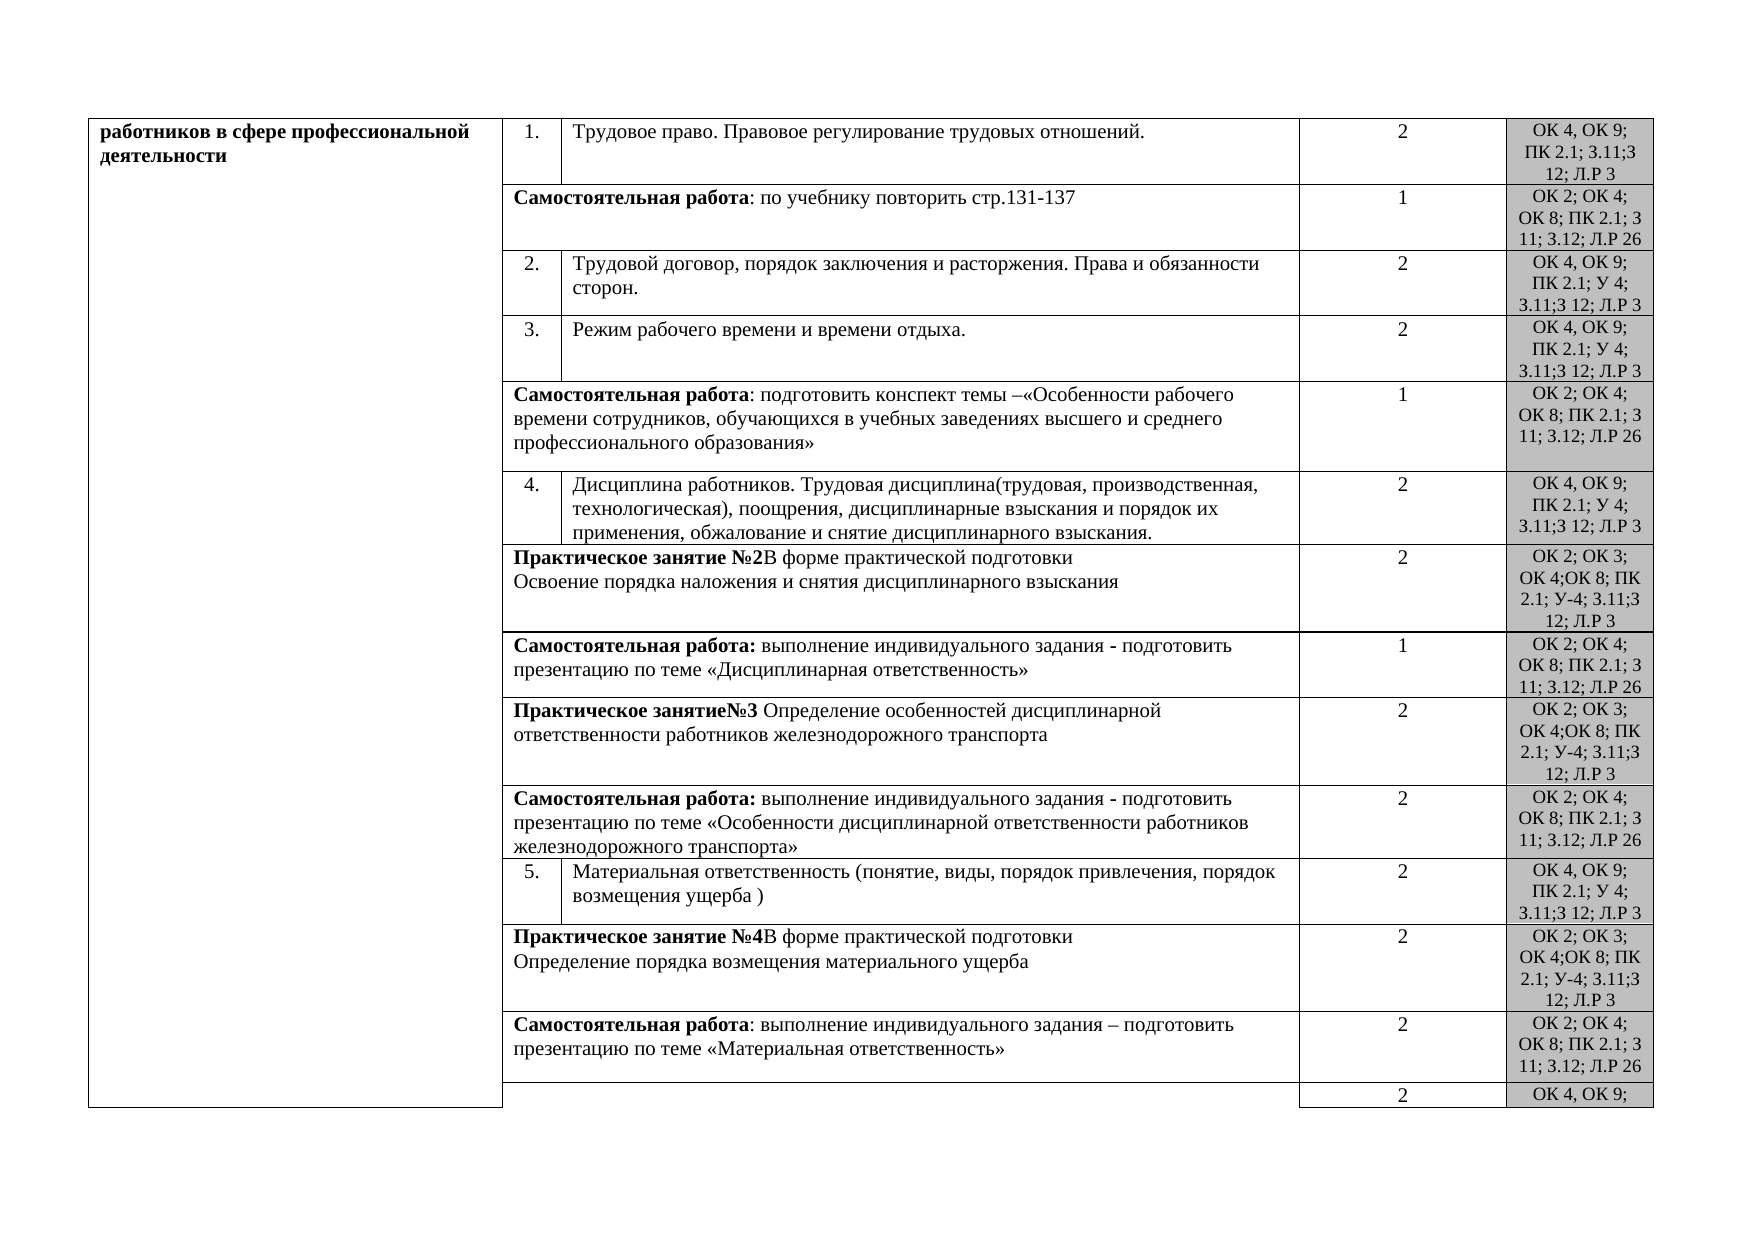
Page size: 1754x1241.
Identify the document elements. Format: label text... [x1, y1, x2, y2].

table_cell Практическое занятие №2В форме практической подготовки Освоение порядка наложения и снятия дисциплинарного взыскания [503, 545, 1299, 631]
table_cell 2 [1300, 119, 1506, 184]
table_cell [1507, 1083, 1653, 1107]
table_cell 2 [1300, 472, 1506, 544]
table_cell ОК 2; ОК 3; ОК 4;ОК 8; ПК 2.1; У-4; З.11;З 12; Л.Р 3 [1507, 698, 1653, 784]
table_cell Самостоятельная работа: выполнение индивидуального задания - подготовить презентацию по теме «Особенности дисциплинарной ответственности работников железнодорожного транспорта» [503, 786, 1299, 858]
table_cell Практическое занятие №4В форме практической подготовки Определение порядка возмещения материального ущерба [503, 925, 1299, 1011]
table_cell ОК 2; ОК 3; ОК 4;ОК 8; ПК 2.1; У-4; З.11;З 12; Л.Р 3 [1507, 545, 1653, 631]
table_cell Трудовое право. Правовое регулирование трудовых отношений. [562, 119, 1299, 184]
table_cell 2 [1300, 698, 1506, 784]
table_cell ОК 2; ОК 4; ОК 8; ПК 2.1; З 11; З.12; Л.Р 26 [1507, 185, 1653, 250]
table_cell ОК 4, ОК 9; ПК 2.1; У 4; З.11;З 12; Л.Р 3 [1507, 472, 1653, 544]
table_cell 4. [503, 472, 561, 544]
table_cell 2 [1300, 316, 1506, 381]
table_cell 2 [1300, 859, 1506, 923]
table_cell ОК 2; ОК 4; ОК 8; ПК 2.1; З 11; З.12; Л.Р 26 [1507, 633, 1653, 697]
table_cell ОК 4, ОК 9; ПК 2.1; У 4; З.11;З 12; Л.Р 3 [1507, 316, 1653, 381]
table_cell 1. [503, 119, 561, 184]
table_cell Самостоятельная работа: выполнение индивидуального задания – подготовить презентацию по теме «Материальная ответственность» [503, 1012, 1299, 1082]
table_cell 2 [1300, 1083, 1506, 1107]
table_cell ОК 4, ОК 9; ПК 2.1; З.11;З 12; Л.Р 3 [1507, 119, 1653, 184]
table_cell Дисциплина работников. Трудовая дисциплина(трудовая, производственная, технологическая), поощрения, дисциплинарные взыскания и порядок их применения, обжалование и снятие дисциплинарного взыскания. [562, 472, 1299, 544]
table_cell 1 [1300, 382, 1506, 471]
table_cell Самостоятельная работа: по учебнику повторить стр.131-137 [503, 185, 1299, 250]
table_cell 2. [503, 251, 561, 315]
table_cell Самостоятельная работа: подготовить конспект темы –«Особенности рабочего времени сотрудников, обучающихся в учебных заведениях высшего и среднего профессионального образования» [503, 382, 1299, 471]
table_cell Материальная ответственность (понятие, виды, порядок привлечения, порядок возмещения ущерба ) [562, 859, 1299, 923]
table_cell ОК 4, ОК 9; ПК 2.1; У 4; З.11;З 12; Л.Р 3 [1507, 859, 1653, 923]
table_cell ОК 4, ОК 9; ПК 2.1; У 4; З.11;З 12; Л.Р 3 [1507, 251, 1653, 315]
table_cell 3. [503, 316, 561, 381]
table_cell 5. [503, 859, 561, 923]
table_cell 2 [1300, 545, 1506, 631]
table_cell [89, 119, 502, 1107]
table_cell Трудовой договор, порядок заключения и расторжения. Права и обязанности сторон. [562, 251, 1299, 315]
table_cell 2 [1300, 251, 1506, 315]
table_cell ОК 2; ОК 4; ОК 8; ПК 2.1; З 11; З.12; Л.Р 26 [1507, 1012, 1653, 1082]
table_cell ОК 2; ОК 4; ОК 8; ПК 2.1; З 11; З.12; Л.Р 26 [1507, 382, 1653, 471]
table_cell 2 [1300, 925, 1506, 1011]
table_cell 1 [1300, 185, 1506, 250]
table_cell Практическое занятие№3 Определение особенностей дисциплинарной ответственности работников железнодорожного транспорта [503, 698, 1299, 784]
table_cell 2 [1300, 1012, 1506, 1082]
table_cell Самостоятельная работа: выполнение индивидуального задания - подготовить презентацию по теме «Дисциплинарная ответственность» [503, 633, 1299, 697]
table_cell ОК 2; ОК 3; ОК 4;ОК 8; ПК 2.1; У-4; З.11;З 12; Л.Р 3 [1507, 925, 1653, 1011]
table_cell 1 [1300, 633, 1506, 697]
table_cell Режим рабочего времени и времени отдыха. [562, 316, 1299, 381]
table_cell [503, 1083, 1299, 1107]
table_cell ОК 2; ОК 4; ОК 8; ПК 2.1; З 11; З.12; Л.Р 26 [1507, 786, 1653, 858]
table_cell 2 [1300, 786, 1506, 858]
